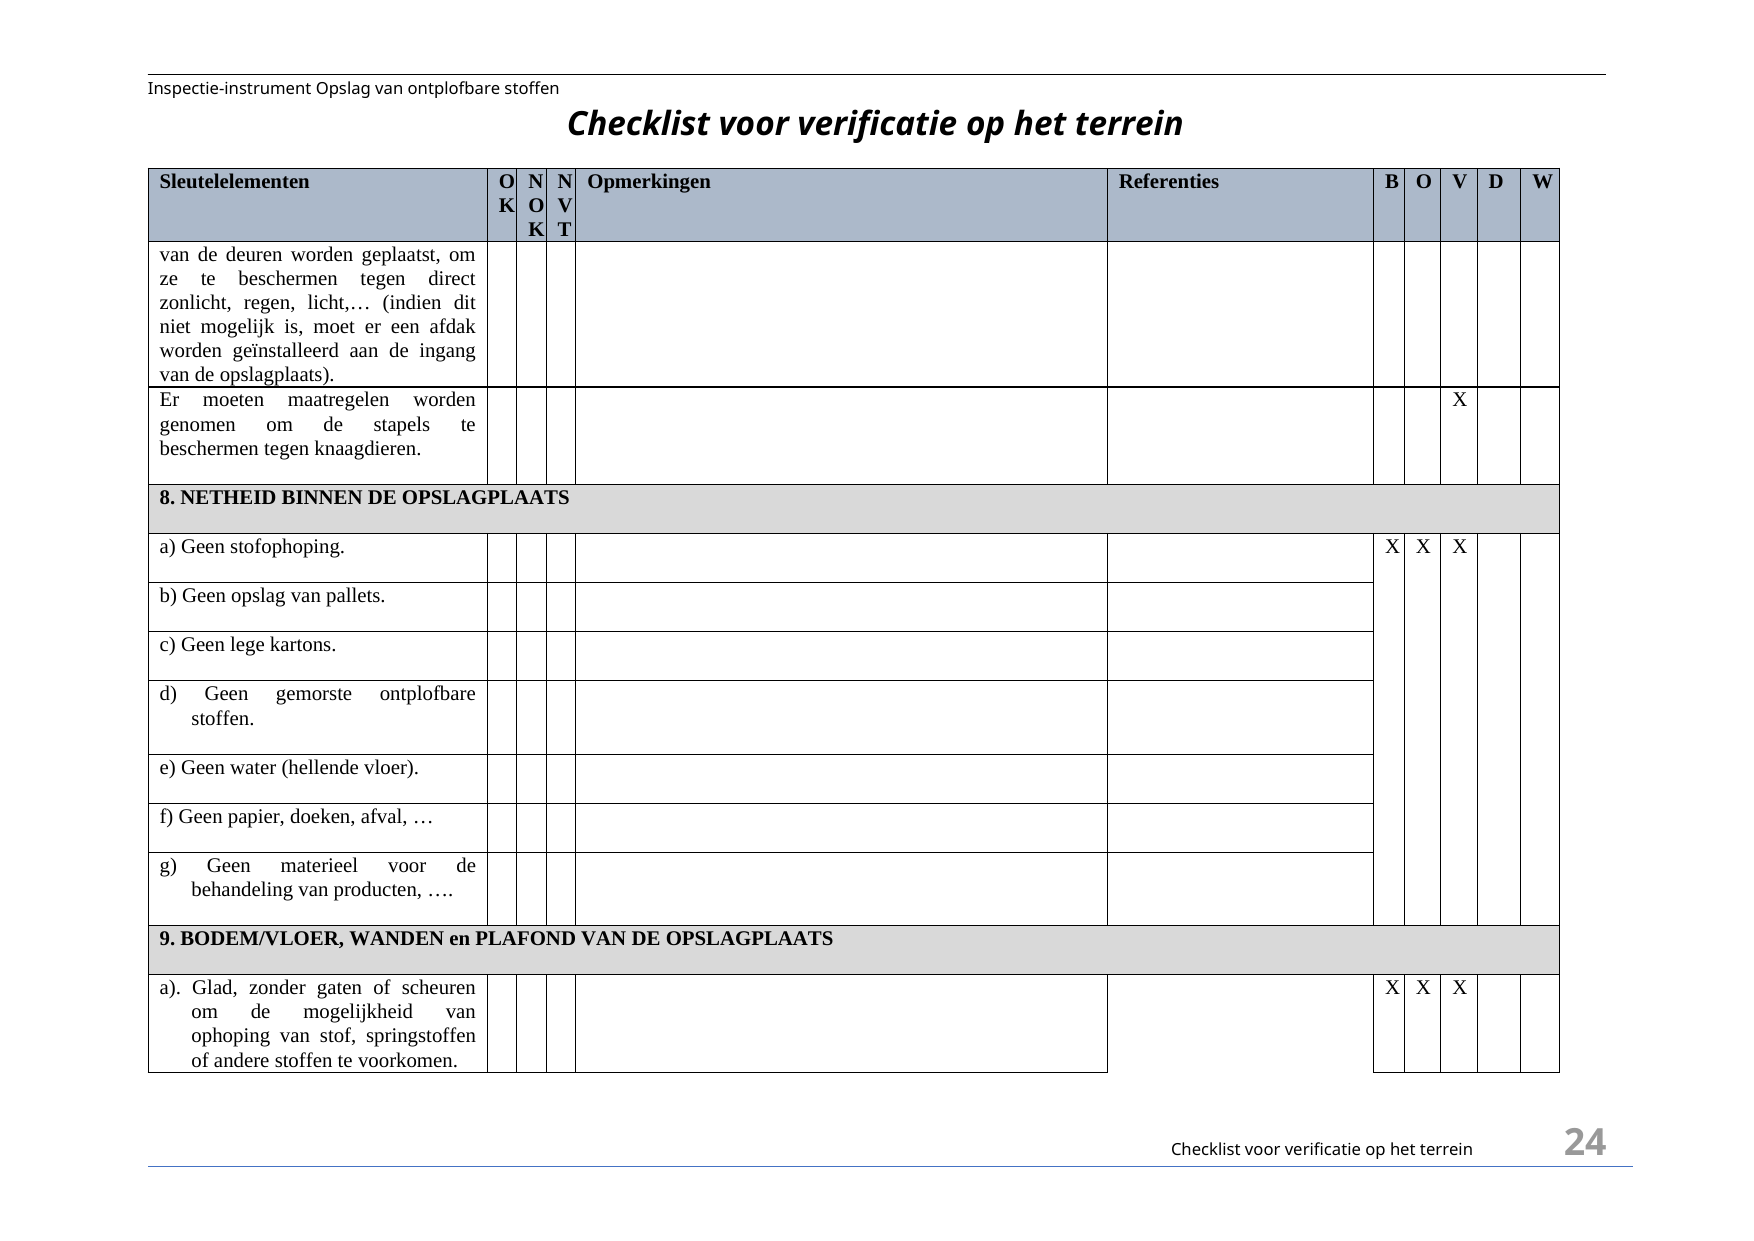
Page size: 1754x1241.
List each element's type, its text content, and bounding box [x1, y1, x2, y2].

table_cell d) Geen gemorste ontplofbare stoffen. [149, 681, 487, 753]
table_cell [547, 388, 575, 484]
table_cell [1108, 755, 1373, 803]
table_header V [1441, 169, 1477, 241]
table_cell b) Geen opslag van pallets. [149, 583, 487, 631]
table_cell X [1441, 388, 1477, 484]
table_cell [517, 853, 546, 925]
table_cell [1521, 388, 1559, 484]
table_cell [1478, 242, 1520, 386]
table_cell [576, 755, 1107, 803]
table_cell [1478, 534, 1520, 925]
table_cell [576, 388, 1107, 484]
table_cell X [1441, 534, 1477, 925]
table_header NOK [517, 169, 546, 241]
table_cell Er moeten maatregelen worden genomen om de stapels te beschermen tegen knaagdieren. [149, 388, 487, 484]
table_cell X [1374, 534, 1404, 925]
table_cell [517, 583, 546, 631]
table_cell [1108, 388, 1373, 484]
table_cell [1108, 242, 1373, 386]
table_cell 9. BODEM/VLOER, WANDEN en PLAFOND VAN DE OPSLAGPLAATS [149, 926, 1559, 974]
table_cell X [1441, 975, 1477, 1072]
table_cell [1478, 388, 1520, 484]
table_cell [576, 681, 1107, 753]
table_cell [1521, 242, 1559, 386]
table_cell c) Geen lege kartons. [149, 632, 487, 680]
table_cell [576, 583, 1107, 631]
table_cell [1108, 681, 1373, 753]
table_cell [488, 388, 516, 484]
table_header Sleutelelementen [149, 169, 487, 241]
table_cell [517, 681, 546, 753]
table_header Referenties [1108, 169, 1373, 241]
table_cell g) Geen materieel voor de behandeling van producten, …. [149, 853, 487, 925]
table_header NVT [547, 169, 575, 241]
table_cell a) Geen stofophoping. [149, 534, 487, 582]
table_cell X [1405, 242, 1440, 386]
table_cell [517, 804, 546, 852]
table_cell [1108, 853, 1373, 925]
table_header B [1374, 169, 1404, 241]
table_cell [547, 755, 575, 803]
table_cell [488, 583, 516, 631]
table_cell 8. NETHEID BINNEN DE OPSLAGPLAATS [149, 485, 1559, 533]
table_cell [576, 804, 1107, 852]
table_cell [1405, 388, 1440, 484]
table_cell [547, 853, 575, 925]
table_header OK [488, 169, 516, 241]
table_cell [576, 242, 1107, 386]
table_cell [149, 975, 487, 1072]
table_cell [488, 632, 516, 680]
table_cell [576, 975, 1107, 1072]
table_cell [1108, 534, 1373, 582]
table_cell [517, 388, 546, 484]
table_cell [488, 975, 516, 1072]
table_cell [517, 242, 546, 386]
table_cell [547, 632, 575, 680]
table_cell [1108, 632, 1373, 680]
table_cell [517, 632, 546, 680]
table_cell [517, 975, 546, 1072]
table_cell [547, 583, 575, 631]
table_cell [488, 681, 516, 753]
table_header O [1405, 169, 1440, 241]
table_cell [1521, 534, 1559, 925]
table_cell [517, 755, 546, 803]
table_cell [1441, 242, 1477, 386]
table_cell X [1374, 975, 1404, 1072]
table_cell [1521, 975, 1559, 1072]
table_cell [488, 804, 516, 852]
table_cell [547, 975, 575, 1072]
table_cell [547, 681, 575, 753]
table_cell [576, 632, 1107, 680]
table_cell e) Geen water (hellende vloer). [149, 755, 487, 803]
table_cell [149, 242, 487, 386]
table_cell [547, 534, 575, 582]
table_cell X [1374, 242, 1404, 386]
table_cell [517, 534, 546, 582]
table_cell [488, 242, 516, 386]
table_cell [1108, 975, 1373, 1072]
table_cell [1478, 975, 1520, 1072]
table_header D [1478, 169, 1520, 241]
table_cell [1108, 583, 1373, 631]
table_header W [1521, 169, 1559, 241]
table_cell [488, 755, 516, 803]
table_cell [576, 534, 1107, 582]
table_header Opmerkingen [576, 169, 1107, 241]
table_cell [1374, 388, 1404, 484]
table_cell X [1405, 534, 1440, 925]
table_cell [488, 534, 516, 582]
table_cell [576, 853, 1107, 925]
table_cell [488, 853, 516, 925]
table_cell [547, 242, 575, 386]
table_cell [547, 804, 575, 852]
table_cell [1108, 804, 1373, 852]
table_cell f) Geen papier, doeken, afval, … [149, 804, 487, 852]
table_cell X [1405, 975, 1440, 1072]
